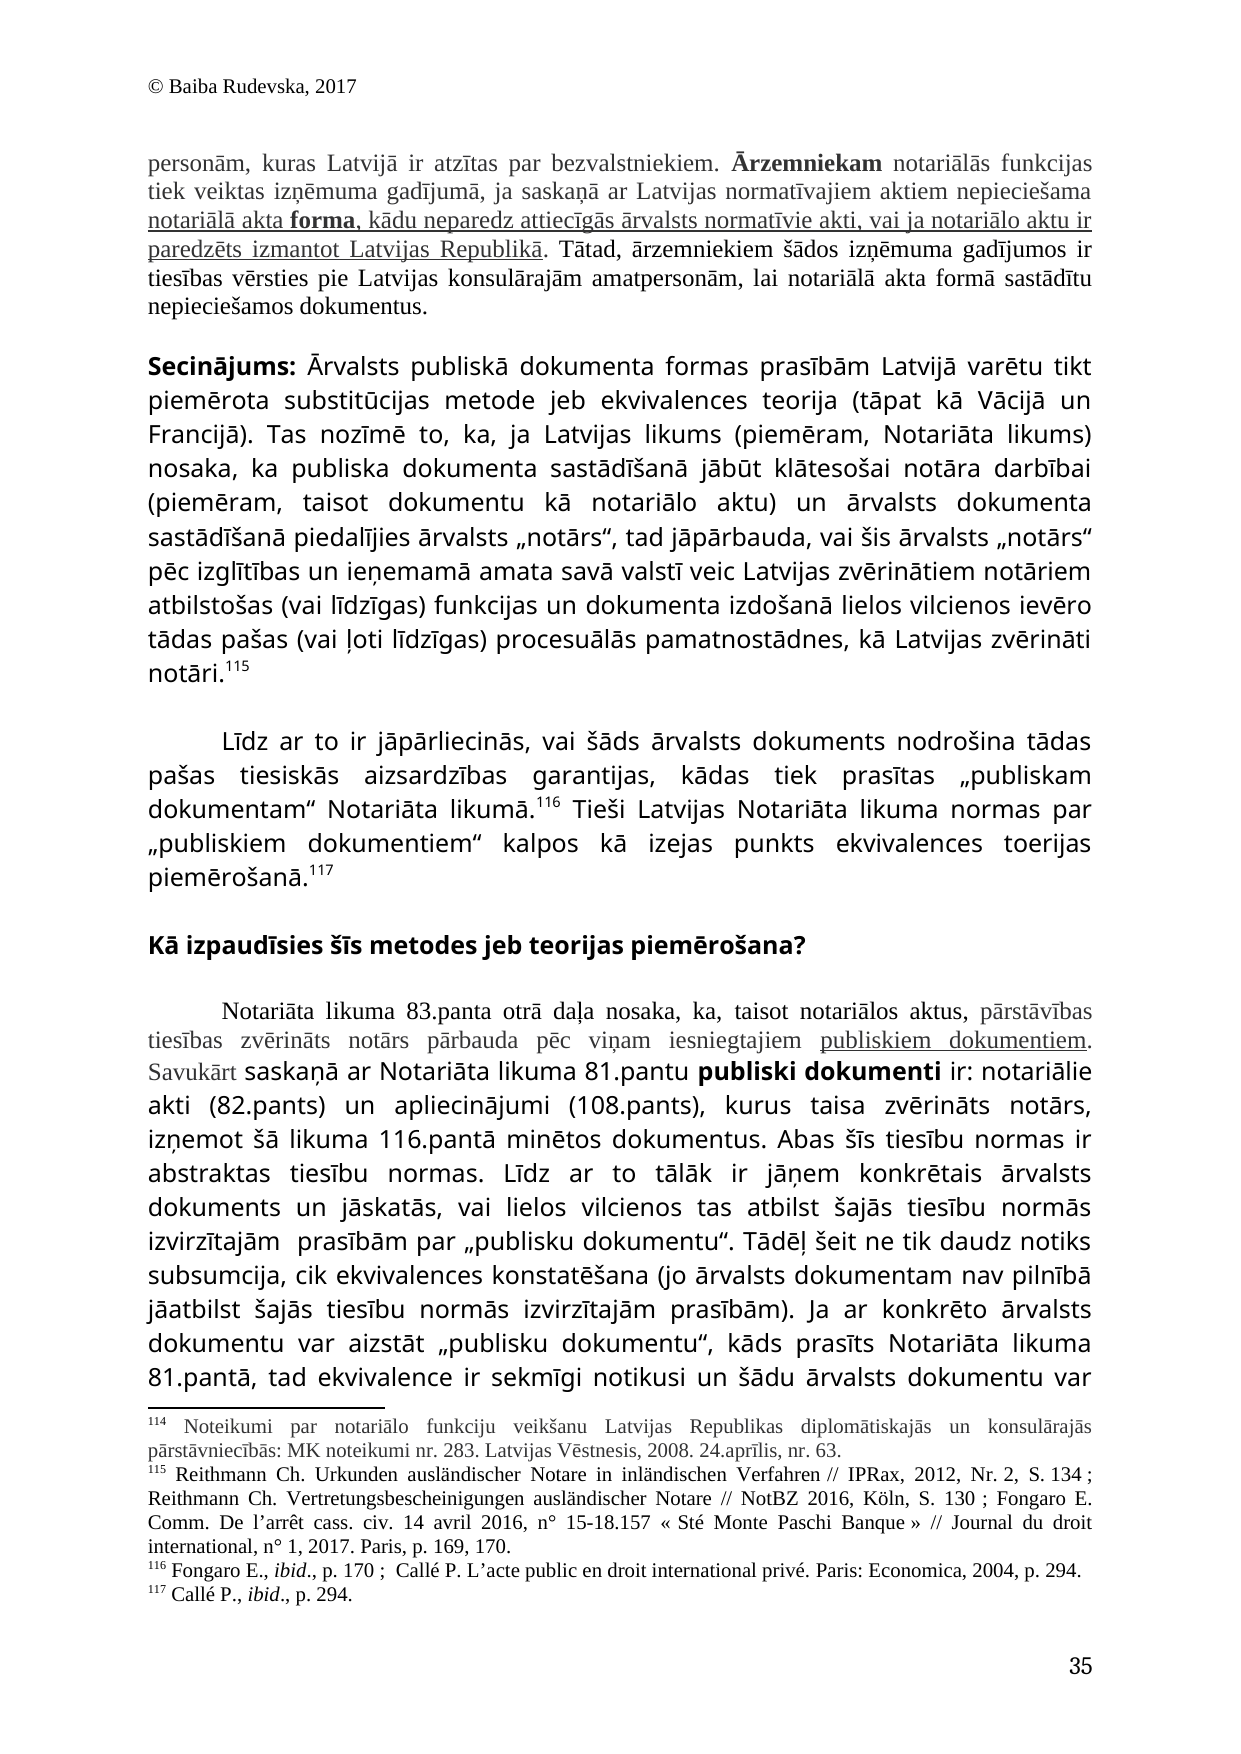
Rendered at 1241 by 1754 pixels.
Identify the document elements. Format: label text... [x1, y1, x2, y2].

text Līdz ar to ir jāpārliecinās, vai šāds ārvalsts dokuments nodrošina tādas pašas tiesiskās aizsardzības garantijas, kādas tiek prasītas „publiskam dokumentam“ Notariāta likumā. Tieši Latvijas Notariāta likuma normas par „publiskiem dokumentiem“ kalpos kā izejas punkts ekvivalences toerijas piemērošanā. [148, 723, 1093, 894]
text Kā izpaudīsies šīs metodes jeb teorijas piemērošana? [148, 928, 1093, 962]
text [148, 996, 1093, 1394]
text Secinājums: Ārvalsts publiskā dokumenta formas prasībām Latvijā varētu tikt piemērota substitūcijas metode jeb ekvivalences teorija (tāpat kā Vācijā un Francijā). Tas nozīmē to, ka, ja Latvijas likums (piemēram, Notariāta likums) nosaka, ka publiska dokumenta sastādīšanā jābūt klātesošai notāra darbībai (piemēram, taisot dokumentu kā notariālo aktu) un ārvalsts dokumenta sastādīšanā piedalījies ārvalsts „notārs“, tad jāpārbauda, vai šis ārvalsts „notārs“ pēc izglītības un ieņemamā amata savā valstī veic Latvijas zvērinātiem notāriem atbilstošas (vai līdzīgas) funkcijas un dokumenta izdošanā lielos vilcienos ievēro tādas pašas (vai ļoti līdzīgas) procesuālās pamatnostādnes, kā Latvijas zvērināti notāri. [148, 349, 1093, 689]
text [148, 148, 1093, 320]
